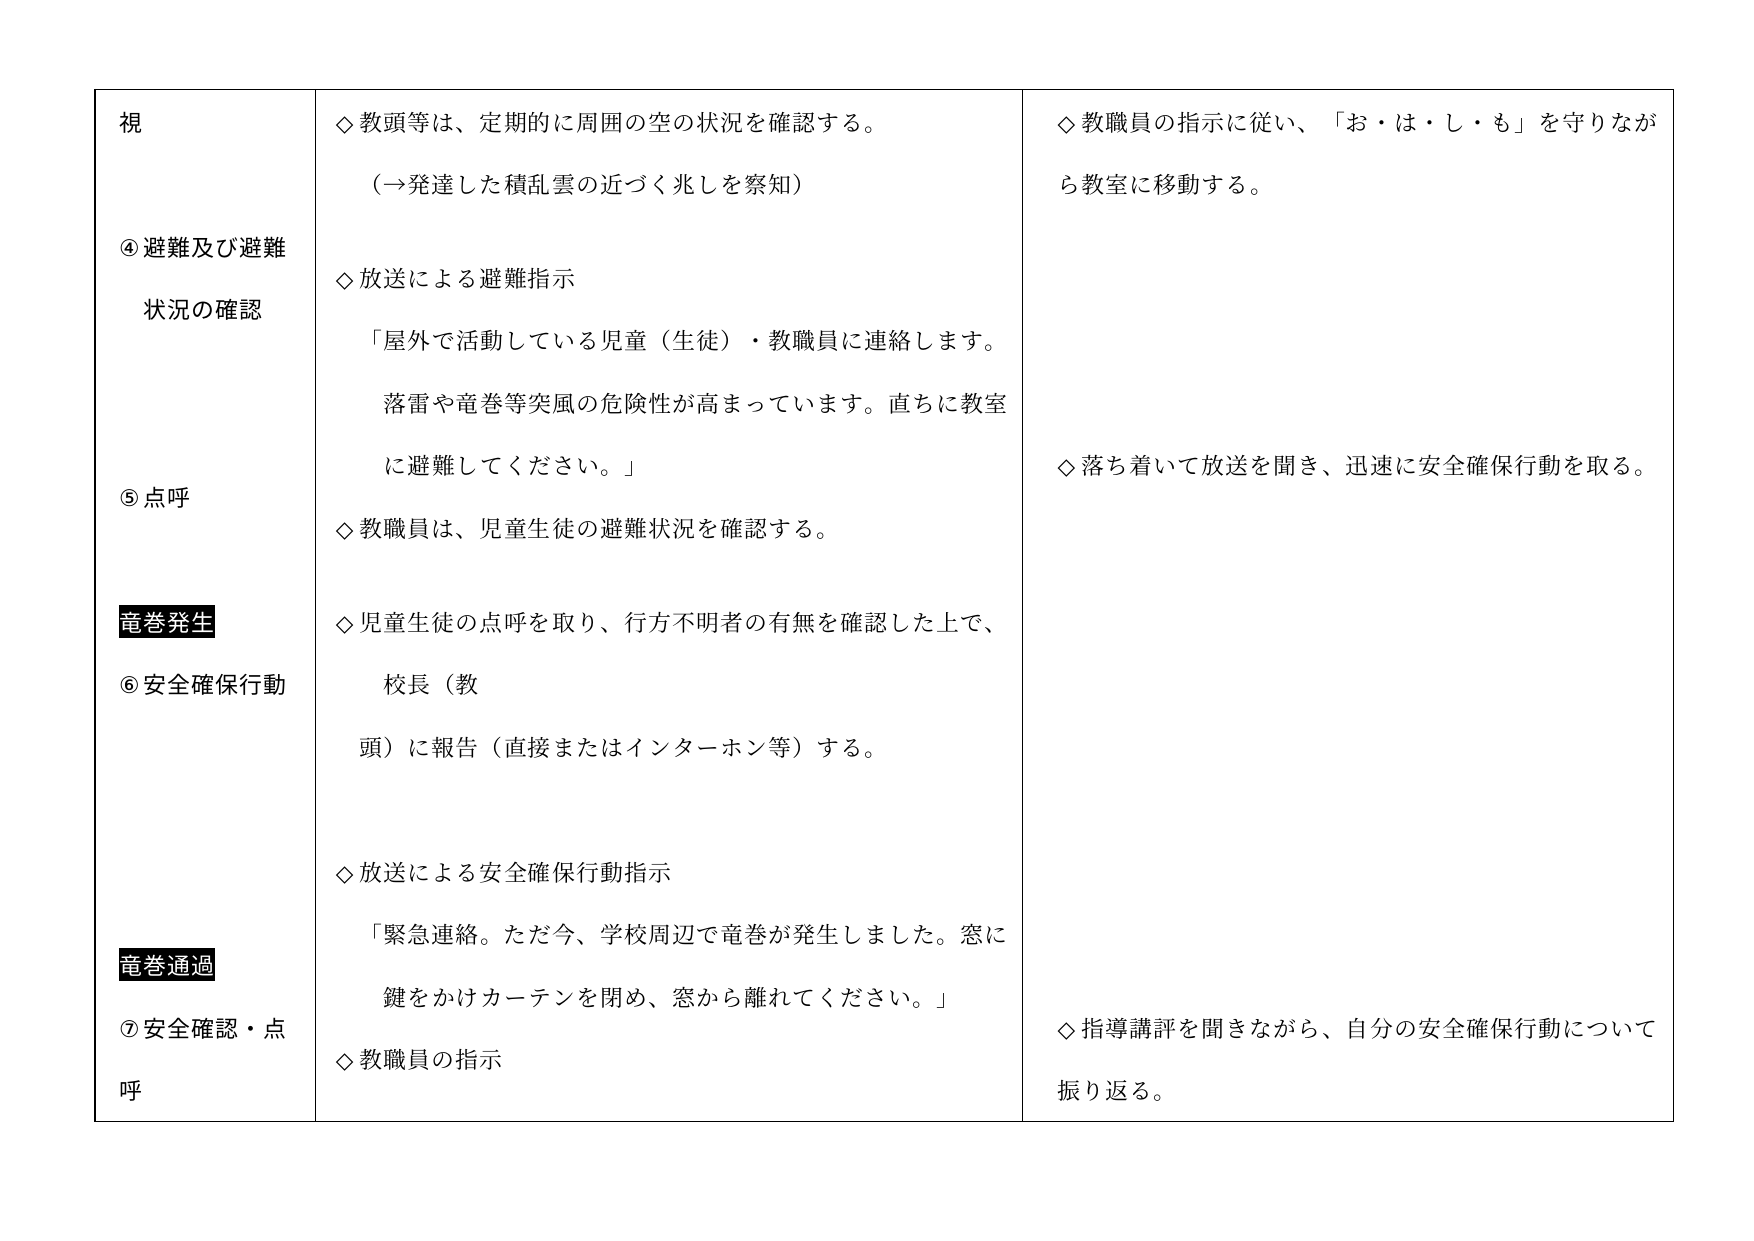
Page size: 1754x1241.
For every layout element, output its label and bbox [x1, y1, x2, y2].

table_cell [96, 90, 315, 1121]
table_cell [1023, 90, 1673, 1121]
table_cell [316, 90, 1022, 1121]
